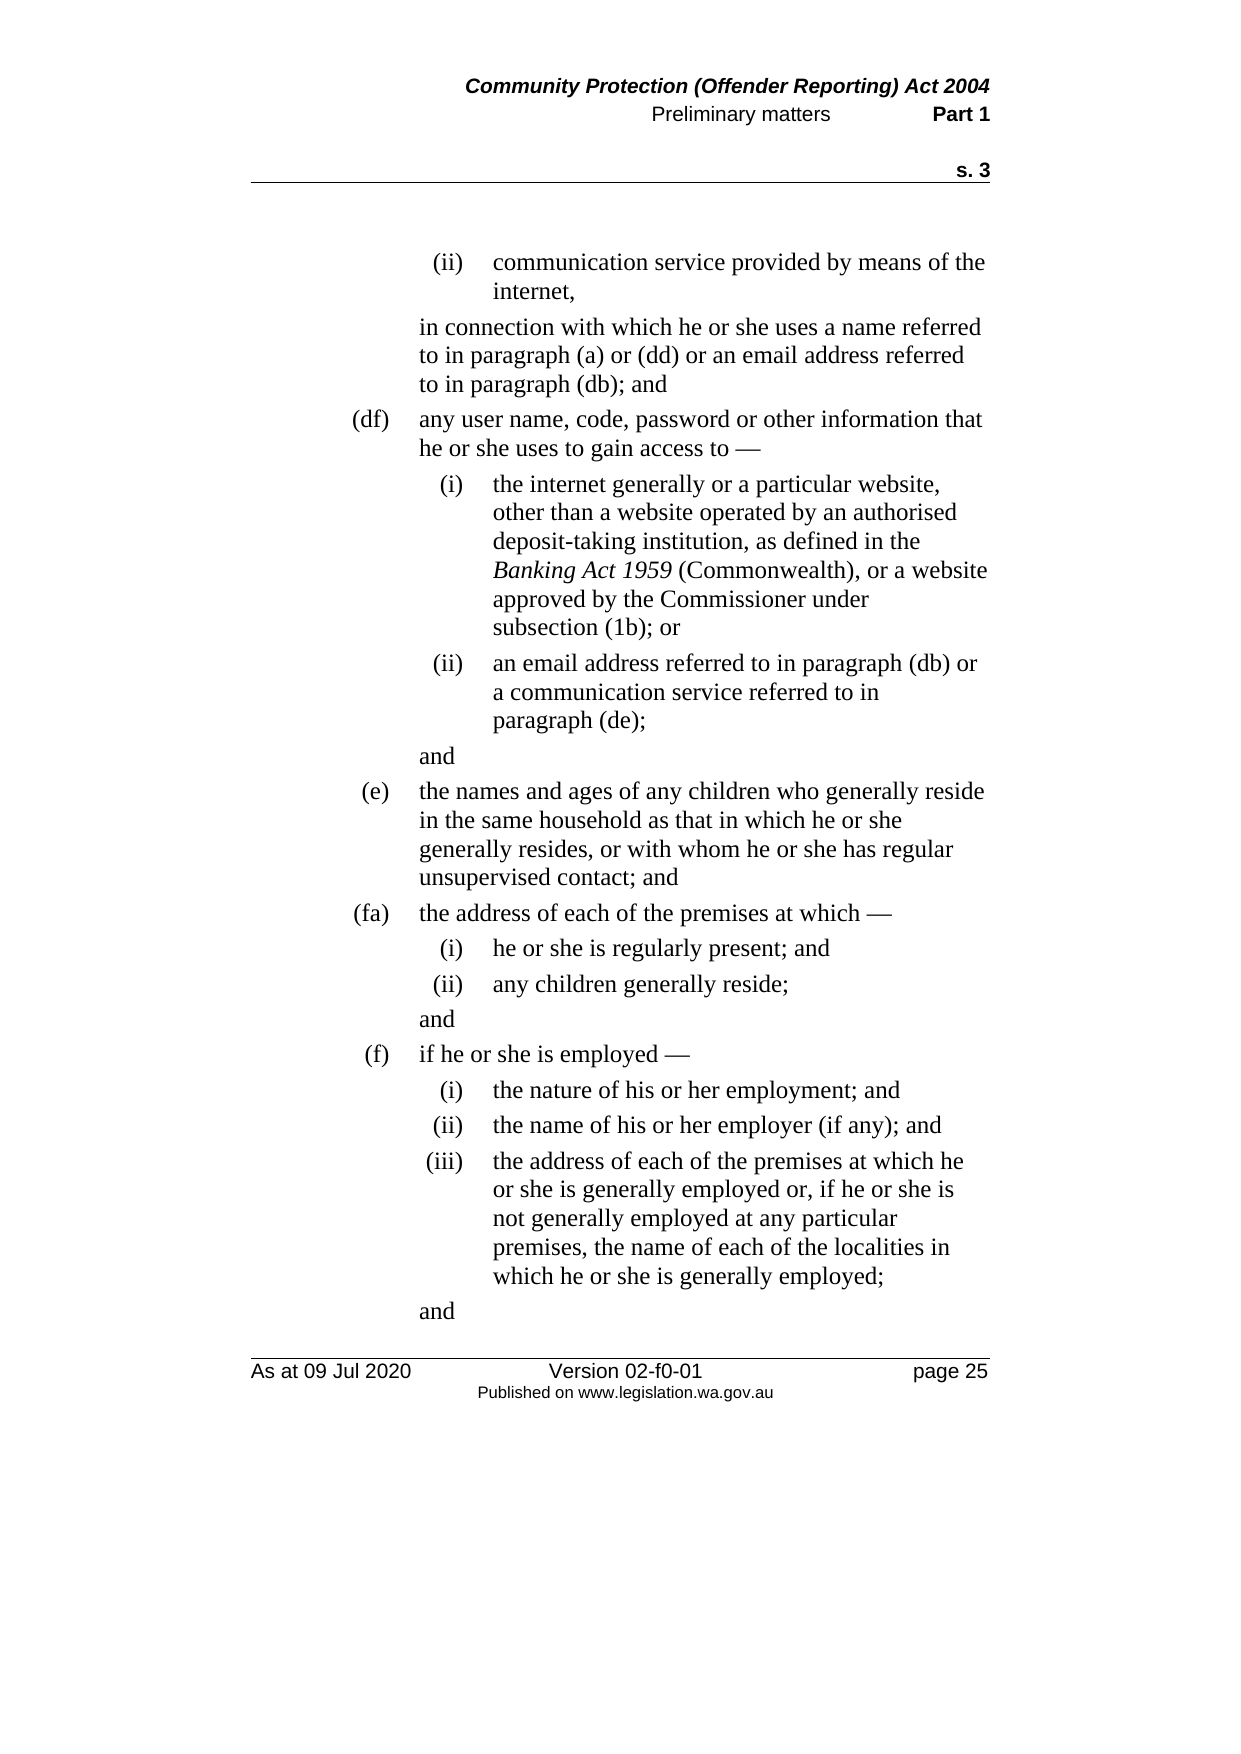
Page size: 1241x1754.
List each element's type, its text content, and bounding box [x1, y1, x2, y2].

text and [251, 741, 990, 769]
text (ii) communication service provided by means of the internet, [251, 247, 990, 305]
text (i) the nature of his or her employment; and [251, 1075, 990, 1104]
text (iii) the address of each of the premises at which he or she is generally employed or, if he or she is not generally employed at any particular premises, the name of each of the localities in which he or she is generally employed; [251, 1146, 990, 1289]
text and [251, 1296, 990, 1325]
text and [251, 1004, 990, 1033]
text (ii) an email address referred to in paragraph (db) or a communication service referred to in paragraph (de); [251, 648, 990, 734]
text in connection with which he or she uses a name referred to in paragraph (a) or (dd) or an email address referred to in paragraph (db); and [251, 312, 990, 398]
text (df) any user name, code, password or other information that he or she uses to gain access to — [251, 404, 990, 462]
text (ii) the name of his or her employer (if any); and [251, 1110, 990, 1139]
text (ii) any children generally reside; [251, 969, 990, 997]
text (e) the names and ages of any children who generally reside in the same household as that in which he or she generally resides, or with whom he or she has regular unsupervised contact; and [251, 776, 990, 891]
text (i) the internet generally or a particular website, other than a website operated by an authorised deposit-taking institution, as defined in the Banking Act 1959 (Commonwealth), or a website approved by the Commissioner under subsection (1b); or [251, 469, 990, 641]
text (fa) the address of each of the premises at which — [251, 898, 990, 927]
text (f) if he or she is employed — [251, 1039, 990, 1068]
text (i) he or she is regularly present; and [251, 933, 990, 962]
